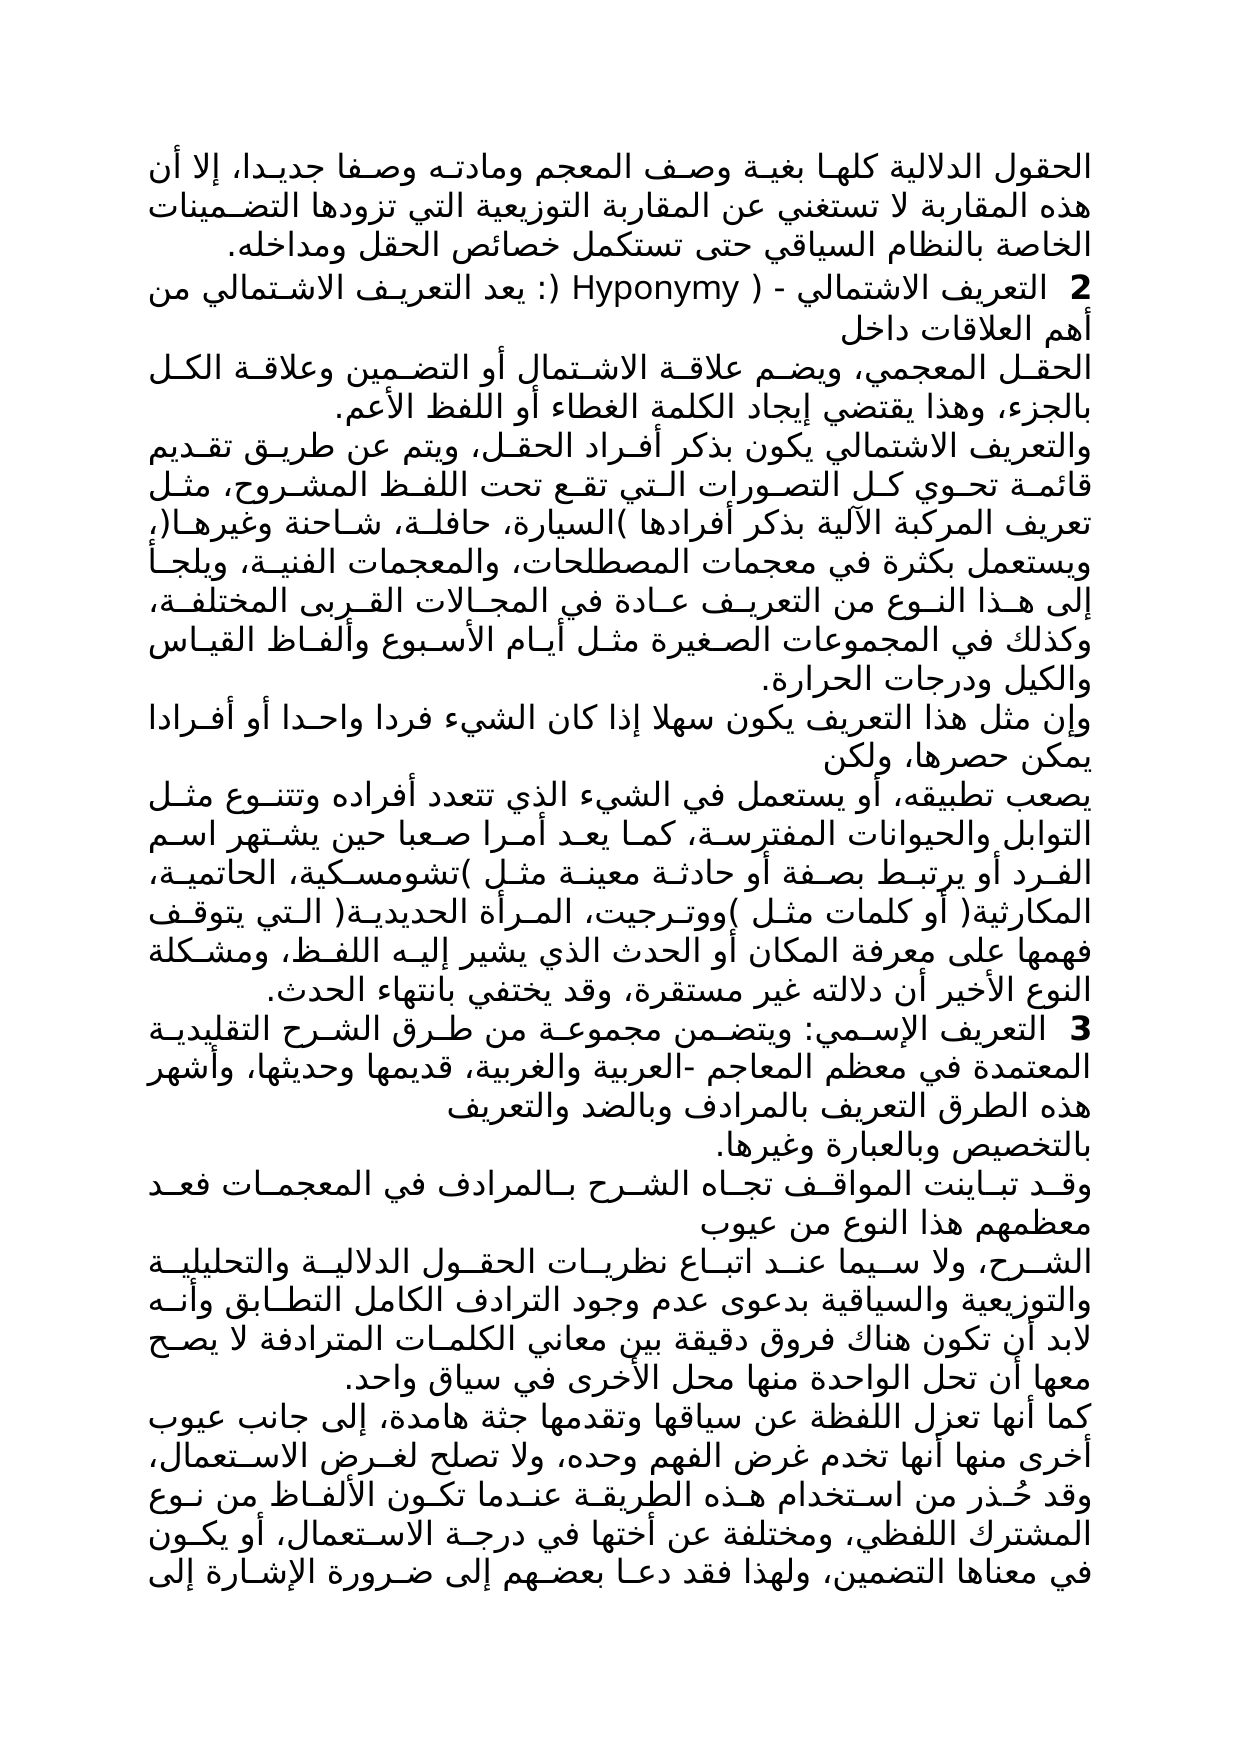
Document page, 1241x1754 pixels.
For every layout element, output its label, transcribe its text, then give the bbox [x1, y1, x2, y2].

text 3 التعريف الإسمي: ويتضمن مجموعة من طرق الشرح التقليدية المعتمدة في معظم المعاجم -العربية والغربية، قديمها وحديثها، وأشهر هذه الطرق التعريف بالمرادف وبالضد والتعريف [148, 1009, 1093, 1126]
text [148, 1397, 1093, 1592]
text الحقل المعجمي، ويضم علاقة الاشتمال أو التضمين وعلاقة الكل بالجزء، وهذا يقتضي إيجاد الكلمة الغطاء أو اللفظ الأعم. [148, 348, 1093, 426]
text بالتخصيص وبالعبارة وغيرها. [148, 1126, 1093, 1164]
text والتعريف الاشتمالي يكون بذكر أفراد الحقل، ويتم عن طريق تقديم قائمة تحوي كل التصورات التي تقع تحت اللفظ المشروح، مثل تعريف المركبة الآلية بذكر أفرادها )السيارة، حافلة، شاحنة وغيرها(، ويستعمل بكثرة في معجمات المصطلحات، والمعجمات الفنية، ويلجأ إلى هذا النوع من التعريف عادة في المجالات القربى المختلفة، وكذلك في المجموعات الصغيرة مثل أيام الأسبوع وألفاظ القياس والكيل ودرجات الحرارة. [148, 426, 1093, 698]
text وقد تباينت المواقف تجاه الشرح بالمرادف في المعجمات فعد معظمهم هذا النوع من عيوب [148, 1164, 1093, 1242]
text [148, 148, 1093, 264]
text يصعب تطبيقه، أو يستعمل في الشيء الذي تتعدد أفراده وتتنوع مثل التوابل والحيوانات المفترسة، كما يعد أمرا صعبا حين يشتهر اسم الفرد أو يرتبط بصفة أو حادثة معينة مثل )تشومسكية، الحاتمية، المكارثية( أو كلمات مثل )ووترجيت، المرأة الحديدية( التي يتوقف فهمها على معرفة المكان أو الحدث الذي يشير إليه اللفظ، ومشكلة النوع الأخير أن دلالته غير مستقرة، وقد يختفي بانتهاء الحدث. [148, 776, 1093, 1009]
text وإن مثل هذا التعريف يكون سهلا إذا كان الشيء فردا واحدا أو أفرادا يمكن حصرها، ولكن [148, 698, 1093, 776]
text 2 التعريف الاشتمالي - ( Hyponymy (: يعد التعريف الاشتمالي من أهم العلاقات داخل [148, 264, 1093, 348]
text الشرح، ولا سيما عند اتباع نظريات الحقول الدلالية والتحليلية والتوزيعية والسياقية بدعوى عدم وجود الترادف الكامل التطابق وأنه لابد أن تكون هناك فروق دقيقة بين معاني الكلمات المترادفة لا يصح معها أن تحل الواحدة منها محل الأخرى في سياق واحد. [148, 1242, 1093, 1397]
